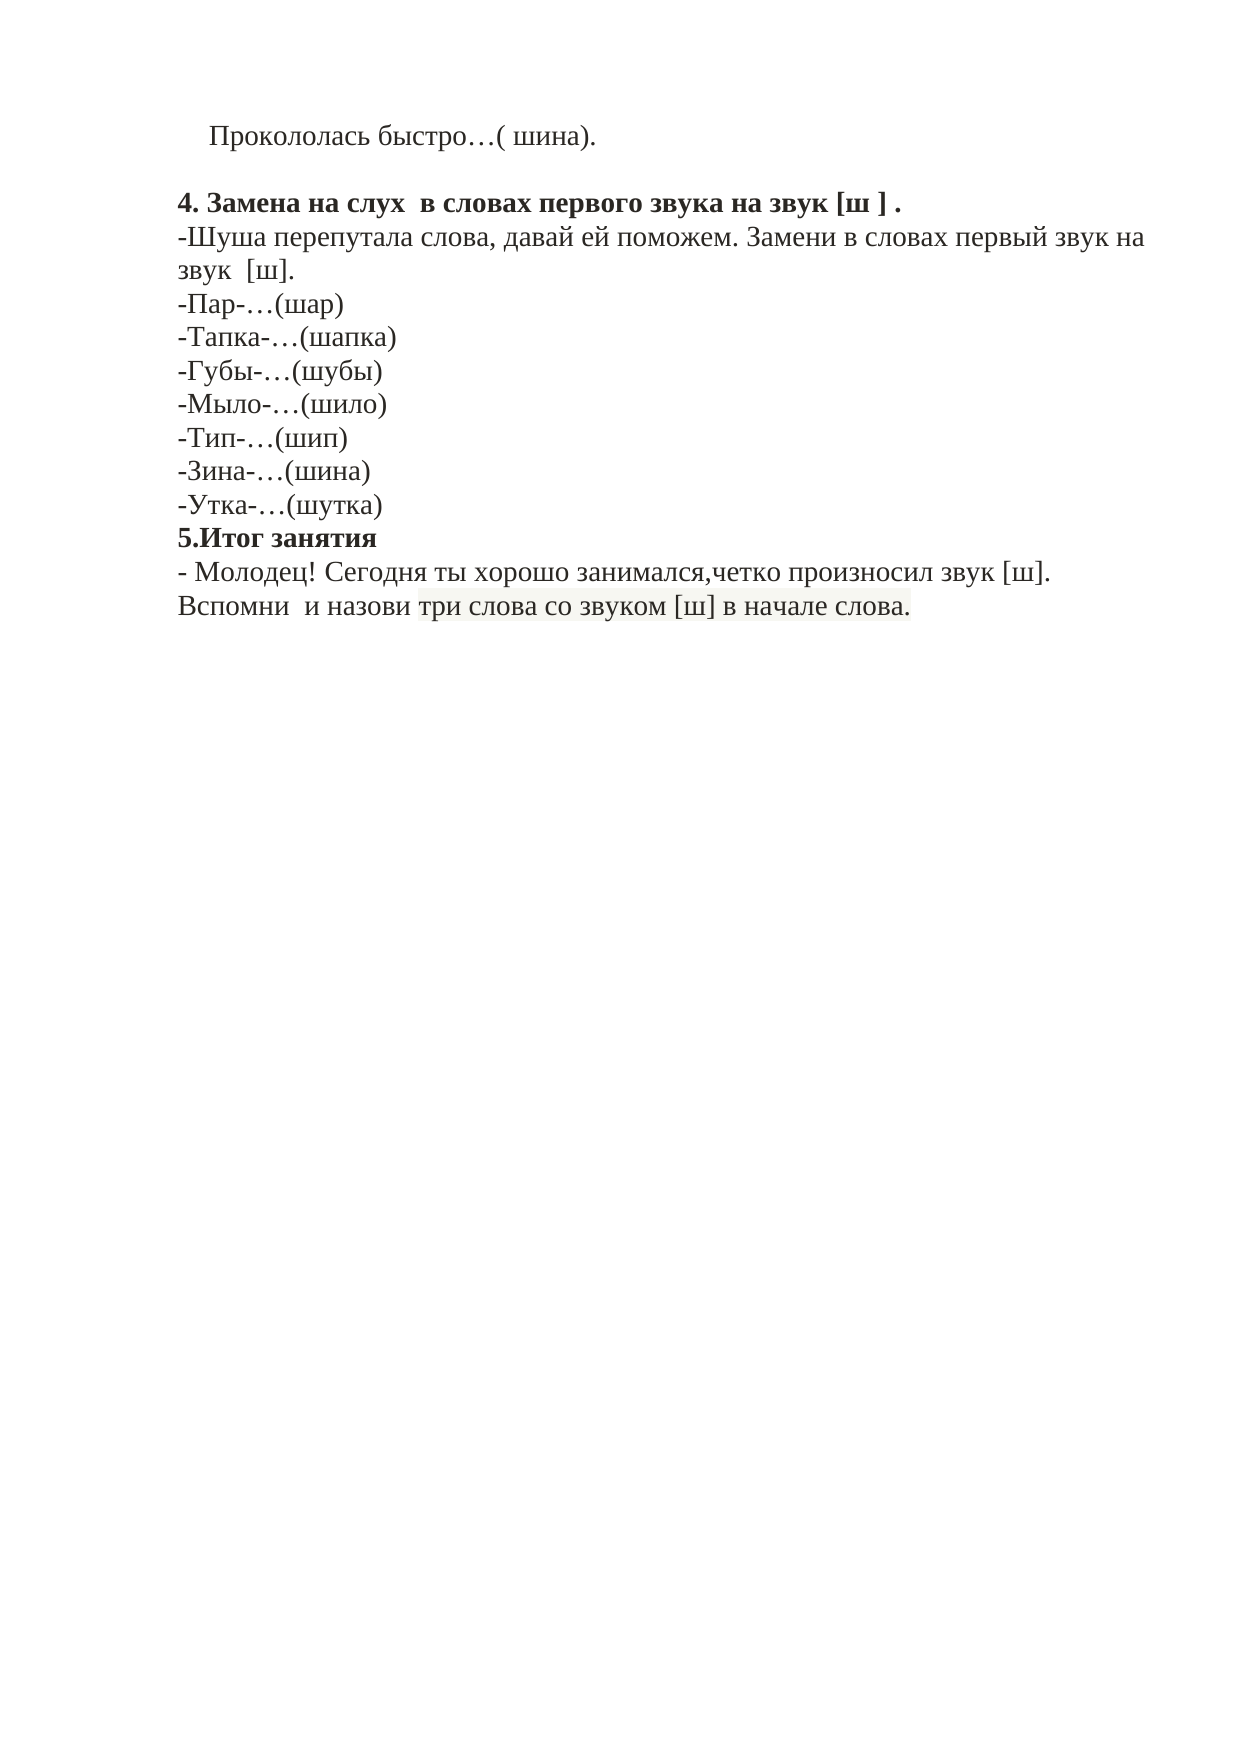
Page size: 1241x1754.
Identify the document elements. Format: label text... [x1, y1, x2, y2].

text -Утка-…(шутка) [177, 487, 1152, 521]
text 4. Замена на слух в словах первого звука на звук [ш ] . [177, 185, 1152, 219]
text Прокололась быстро…( шина). [208, 118, 1152, 152]
text - Молодец! Сегодня ты хорошо занимался,четко произносил звук [ш]. Вспомни и назови три слова со звуком [ш] в начале слова. [177, 554, 1152, 621]
text 5.Итог занятия [177, 521, 1152, 554]
text -Пар-…(шар) [177, 286, 1152, 319]
text -Зина-…(шина) [177, 453, 1152, 487]
text -Тип-…(шип) [177, 420, 1152, 453]
text -Губы-…(шубы) [177, 353, 1152, 386]
text -Шуша перепутала слова, давай ей поможем. Замени в словах первый звук на звук [ш]. [177, 219, 1152, 286]
text -Тапка-…(шапка) [177, 319, 1152, 353]
text -Мыло-…(шило) [177, 386, 1152, 420]
